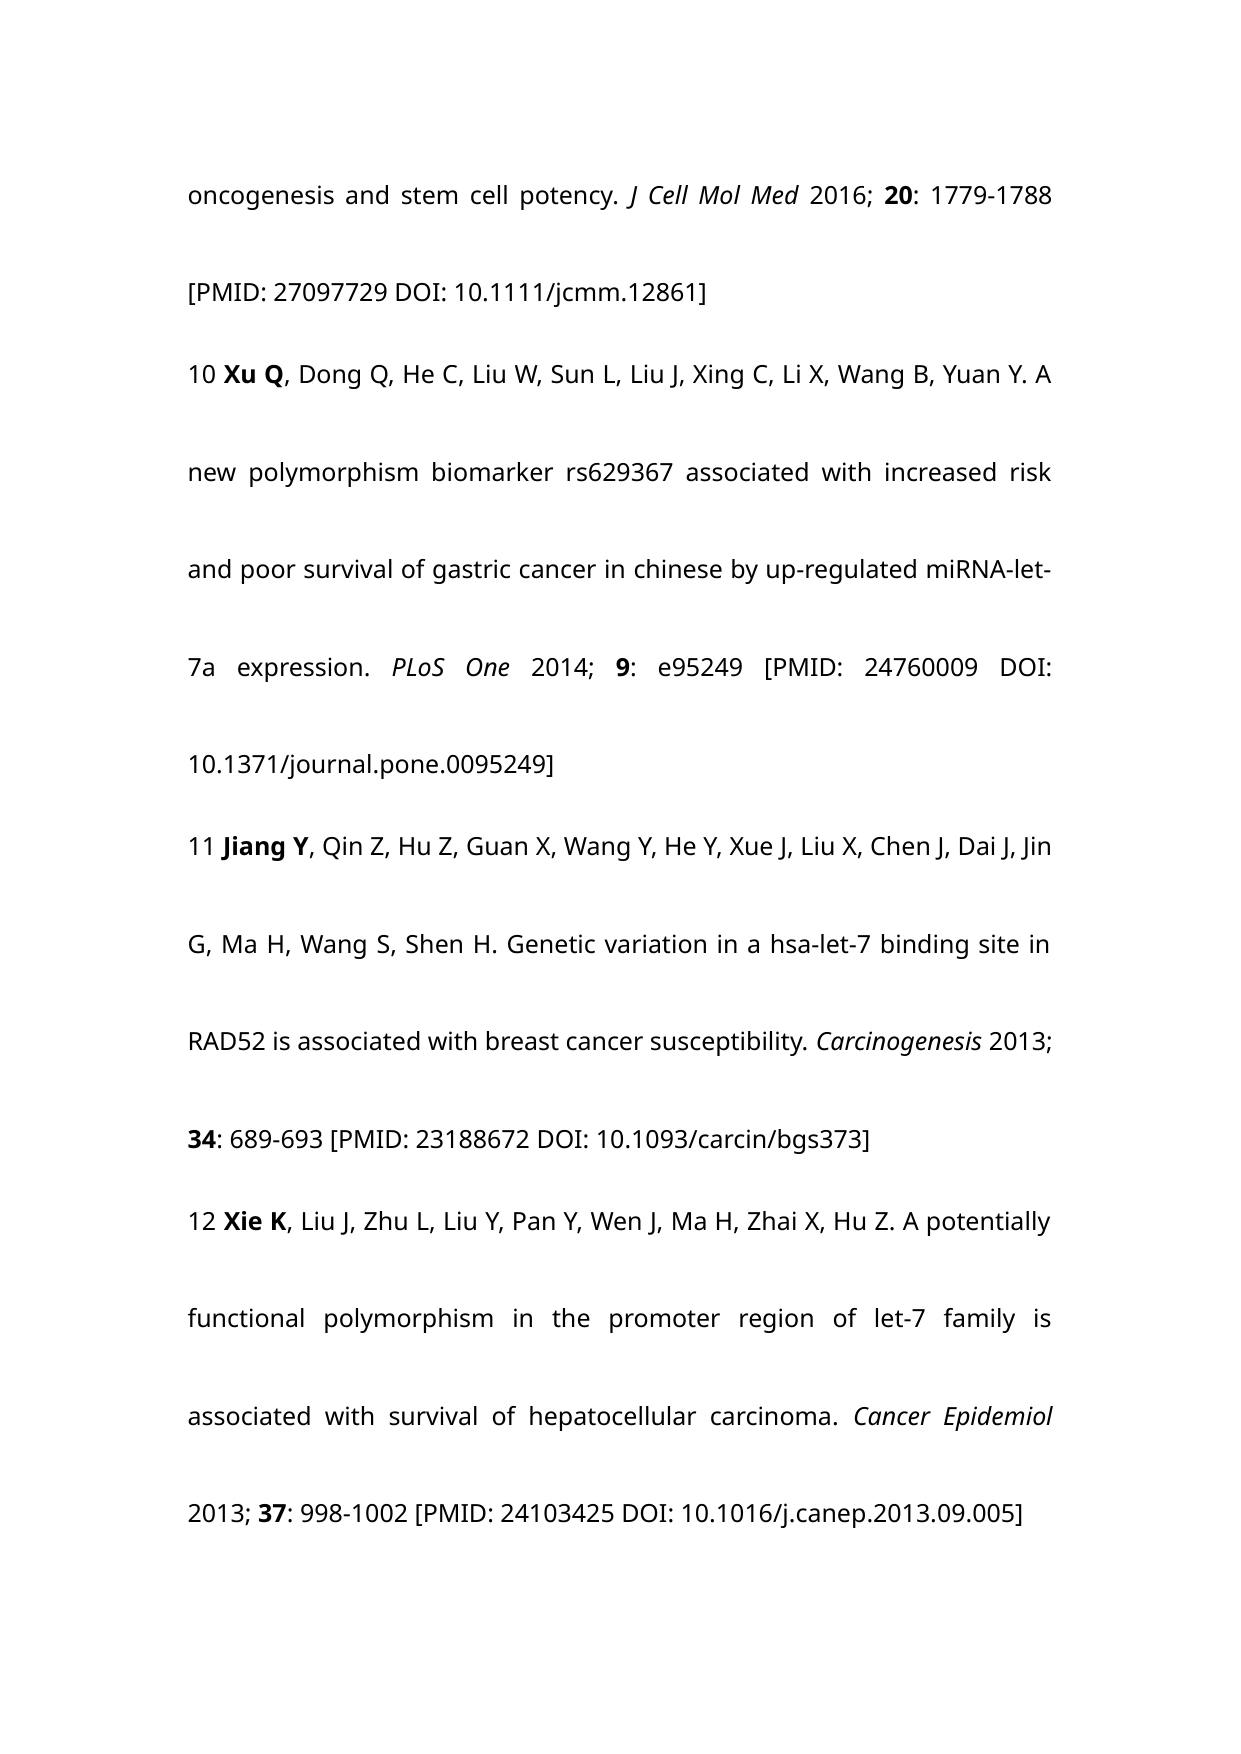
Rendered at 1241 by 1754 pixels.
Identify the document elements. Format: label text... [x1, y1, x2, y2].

text 12 Xie K, Liu J, Zhu L, Liu Y, Pan Y, Wen J, Ma H, Zhai X, Hu Z. A potentially functional polymorphism in the promoter region of let-7 family is associated with survival of hepatocellular carcinoma. Cancer Epidemiol 2013; 37: 998-1002 [PMID: 24103425 DOI: 10.1016/j.canep.2013.09.005] [187, 1188, 1053, 1545]
text 10 Xu Q, Dong Q, He C, Liu W, Sun L, Liu J, Xing C, Li X, Wang B, Yuan Y. A new polymorphism biomarker rs629367 associated with increased risk and poor survival of gastric cancer in chinese by up-regulated miRNA-let-7a expression. PLoS One 2014; 9: e95249 [PMID: 24760009 DOI: 10.1371/journal.pone.0095249] [187, 341, 1053, 796]
text 11 Jiang Y, Qin Z, Hu Z, Guan X, Wang Y, He Y, Xue J, Liu X, Chen J, Dai J, Jin G, Ma H, Wang S, Shen H. Genetic variation in a hsa-let-7 binding site in RAD52 is associated with breast cancer susceptibility. Carcinogenesis 2013; 34: 689-693 [PMID: 23188672 DOI: 10.1093/carcin/bgs373] [187, 813, 1053, 1171]
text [187, 162, 1053, 324]
